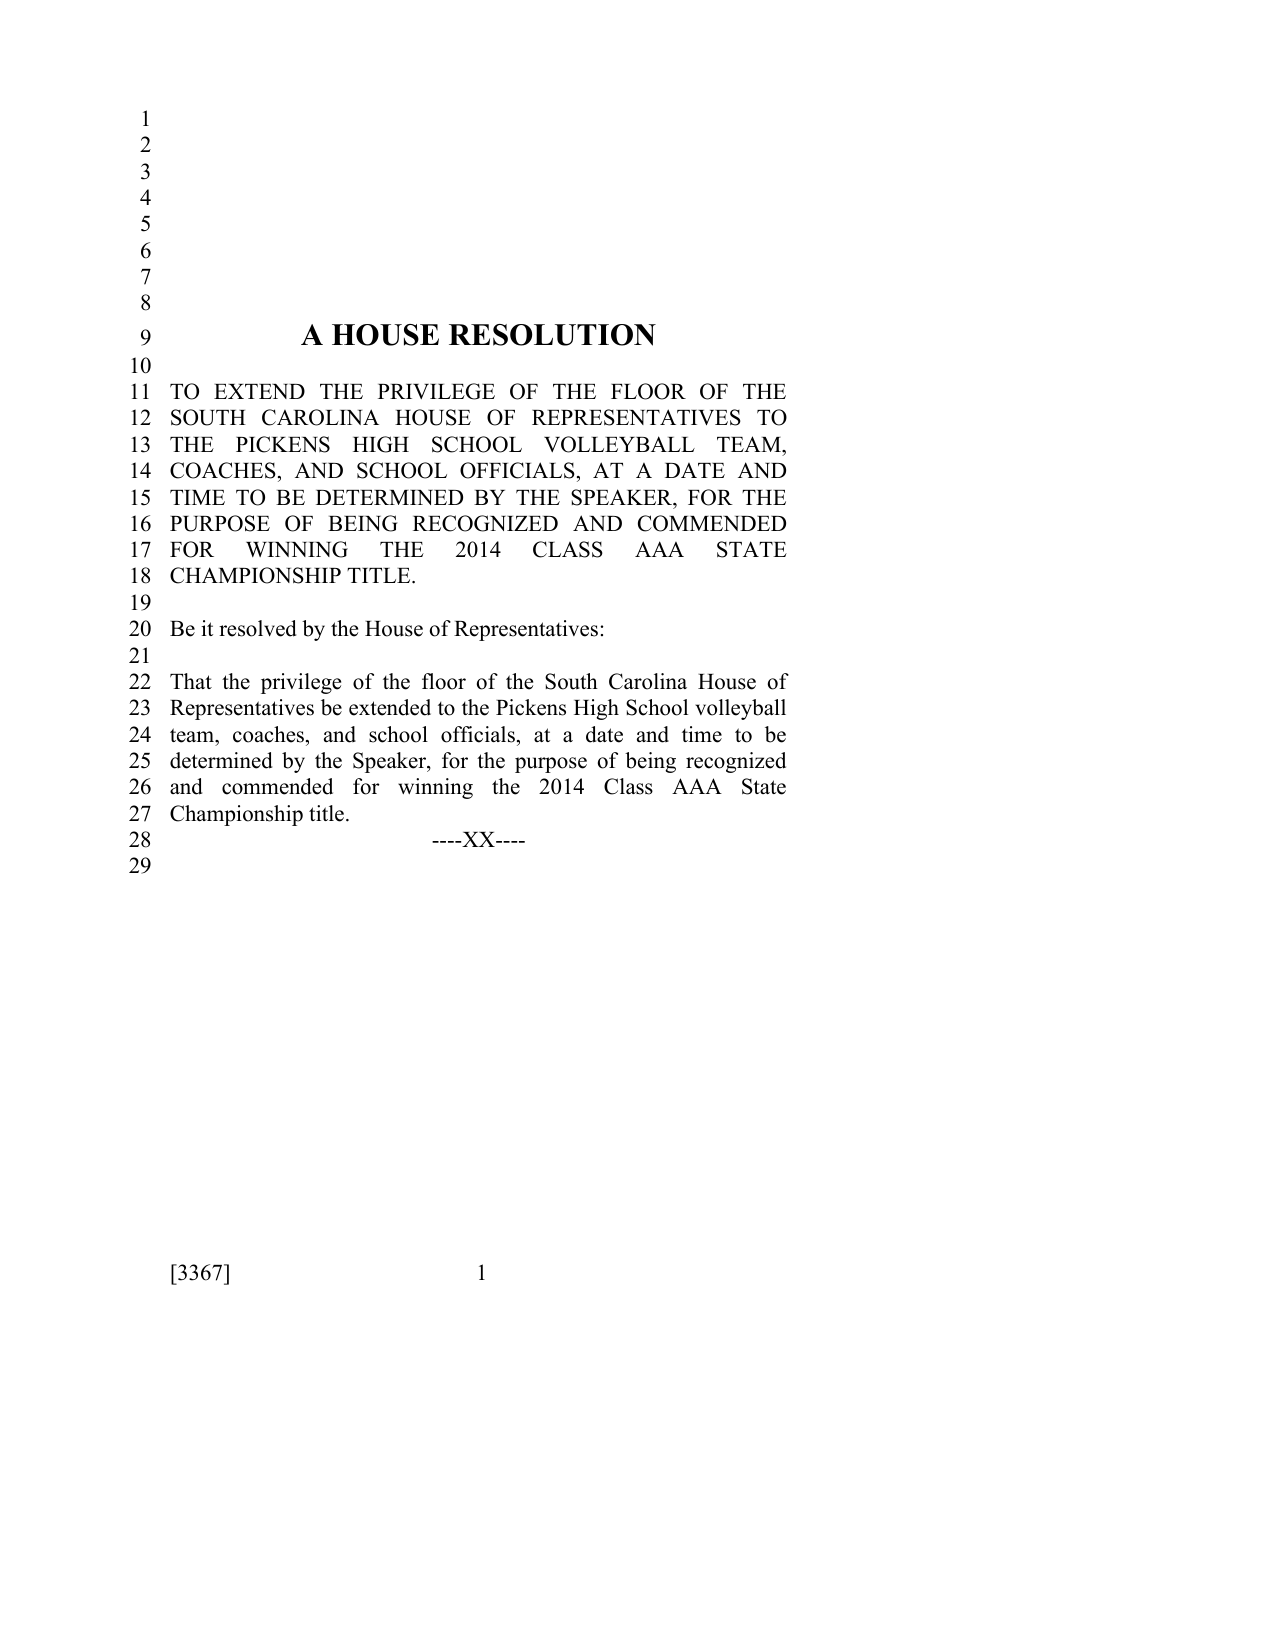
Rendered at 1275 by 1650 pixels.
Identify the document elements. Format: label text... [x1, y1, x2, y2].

text Be it resolved by the House of Representatives: [169, 615, 787, 642]
text ----XX---- [169, 826, 787, 852]
text A HOUSE RESOLUTION [169, 316, 787, 352]
text That the privilege of the floor of the South Carolina House of Representatives be extended to the Pickens High School volleyball team, coaches, and school officials, at a date and time to be determined by the Speaker, for the purpose of being recognized and commended for winning the 2014 Class AAA State Championship title. [169, 668, 787, 826]
text TO EXTEND THE PRIVILEGE OF THE FLOOR OF THE SOUTH CAROLINA HOUSE OF REPRESENTATIVES TO THE PICKENS HIGH SCHOOL VOLLEYBALL TEAM, COACHES, AND SCHOOL OFFICIALS, AT A DATE AND TIME TO BE DETERMINED BY THE SPEAKER, FOR THE PURPOSE OF BEING RECOGNIZED AND COMMENDED FOR WINNING THE 2014 CLASS AAA STATE CHAMPIONSHIP TITLE. [169, 378, 787, 589]
